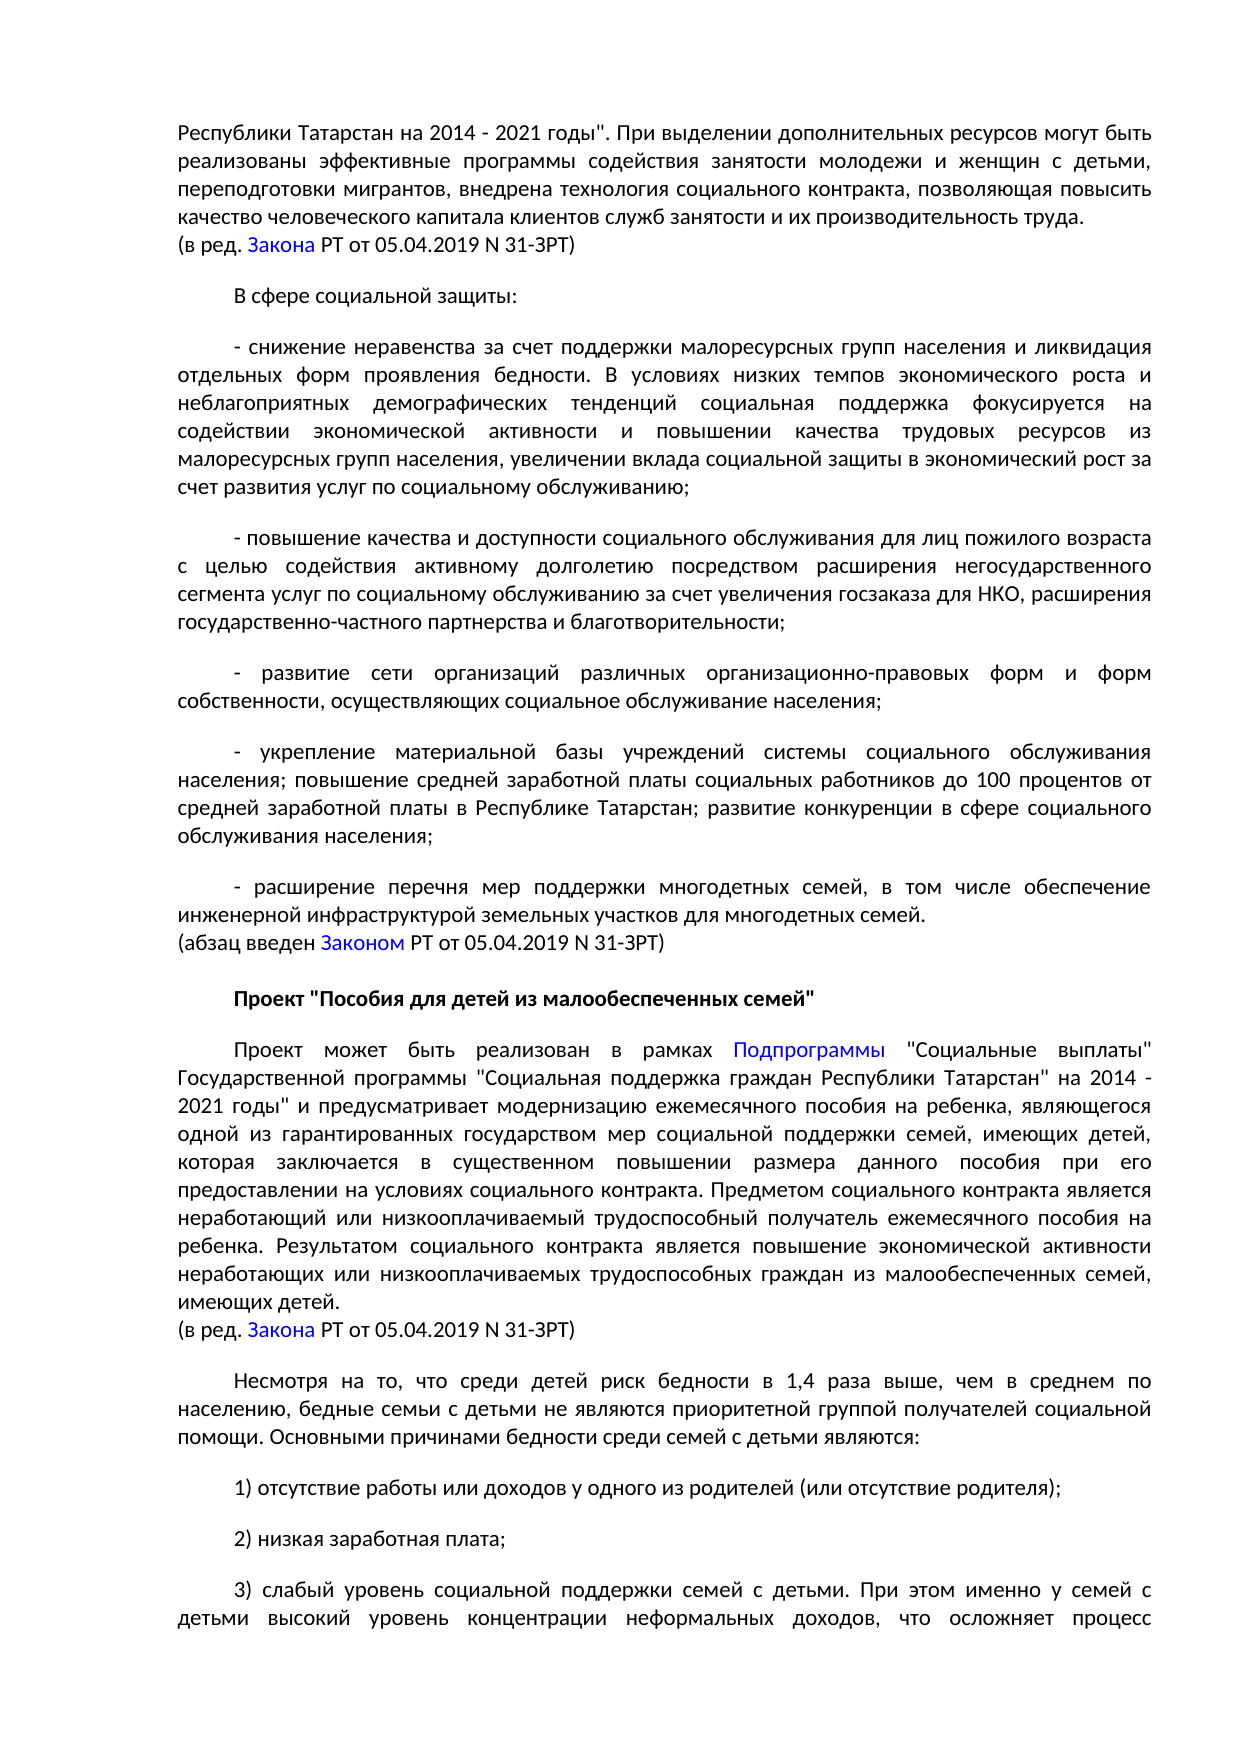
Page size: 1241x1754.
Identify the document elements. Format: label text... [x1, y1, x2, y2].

text 1) отсутствие работы или доходов у одного из родителей (или отсутствие родителя); [177, 1473, 1152, 1501]
text - повышение качества и доступности социального обслуживания для лиц пожилого возраста с целью содействия активному долголетию посредством расширения негосударственного сегмента услуг по социальному обслуживанию за счет увеличения госзаказа для НКО, расширения государственно-частного партнерства и благотворительности; [177, 523, 1152, 635]
text Несмотря на то, что среди детей риск бедности в 1,4 раза выше, чем в среднем по населению, бедные семьи с детьми не являются приоритетной группой получателей социальной помощи. Основными причинами бедности среди семей с детьми являются: [177, 1366, 1152, 1450]
text (в ред. Закона РТ от 05.04.2019 N 31-ЗРТ) [177, 1315, 1152, 1343]
text - расширение перечня мер поддержки многодетных семей, в том числе обеспечение инженерной инфраструктурой земельных участков для многодетных семей. [177, 872, 1152, 928]
text - укрепление материальной базы учреждений системы социального обслуживания населения; повышение средней заработной платы социальных работников до 100 процентов от средней заработной платы в Республике Татарстан; развитие конкуренции в сфере социального обслуживания населения; [177, 737, 1152, 849]
text В сфере социальной защиты: [177, 281, 1152, 309]
text - развитие сети организаций различных организационно-правовых форм и форм собственности, осуществляющих социальное обслуживание населения; [177, 658, 1152, 714]
text Проект может быть реализован в рамках Подпрограммы "Социальные выплаты" Государственной программы "Социальная поддержка граждан Республики Татарстан" на 2014 - 2021 годы" и предусматривает модернизацию ежемесячного пособия на ребенка, являющегося одной из гарантированных государством мер социальной поддержки семей, имеющих детей, которая заключается в существенном повышении размера данного пособия при его предоставлении на условиях социального контракта. Предметом социального контракта является неработающий или низкооплачиваемый трудоспособный получатель ежемесячного пособия на ребенка. Результатом социального контракта является повышение экономической активности неработающих или низкооплачиваемых трудоспособных граждан из малообеспеченных семей, имеющих детей. [177, 1035, 1152, 1315]
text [177, 118, 1152, 230]
text 2) низкая заработная плата; [177, 1524, 1152, 1552]
text - снижение неравенства за счет поддержки малоресурсных групп населения и ликвидация отдельных форм проявления бедности. В условиях низких темпов экономического роста и неблагоприятных демографических тенденций социальная поддержка фокусируется на содействии экономической активности и повышении качества трудовых ресурсов из малоресурсных групп населения, увеличении вклада социальной защиты в экономический рост за счет развития услуг по социальному обслуживанию; [177, 332, 1152, 500]
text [177, 1575, 1152, 1631]
title Проект "Пособия для детей из малообеспеченных семей" [177, 984, 1152, 1012]
text (абзац введен Законом РТ от 05.04.2019 N 31-ЗРТ) [177, 928, 1152, 956]
text (в ред. Закона РТ от 05.04.2019 N 31-ЗРТ) [177, 230, 1152, 258]
